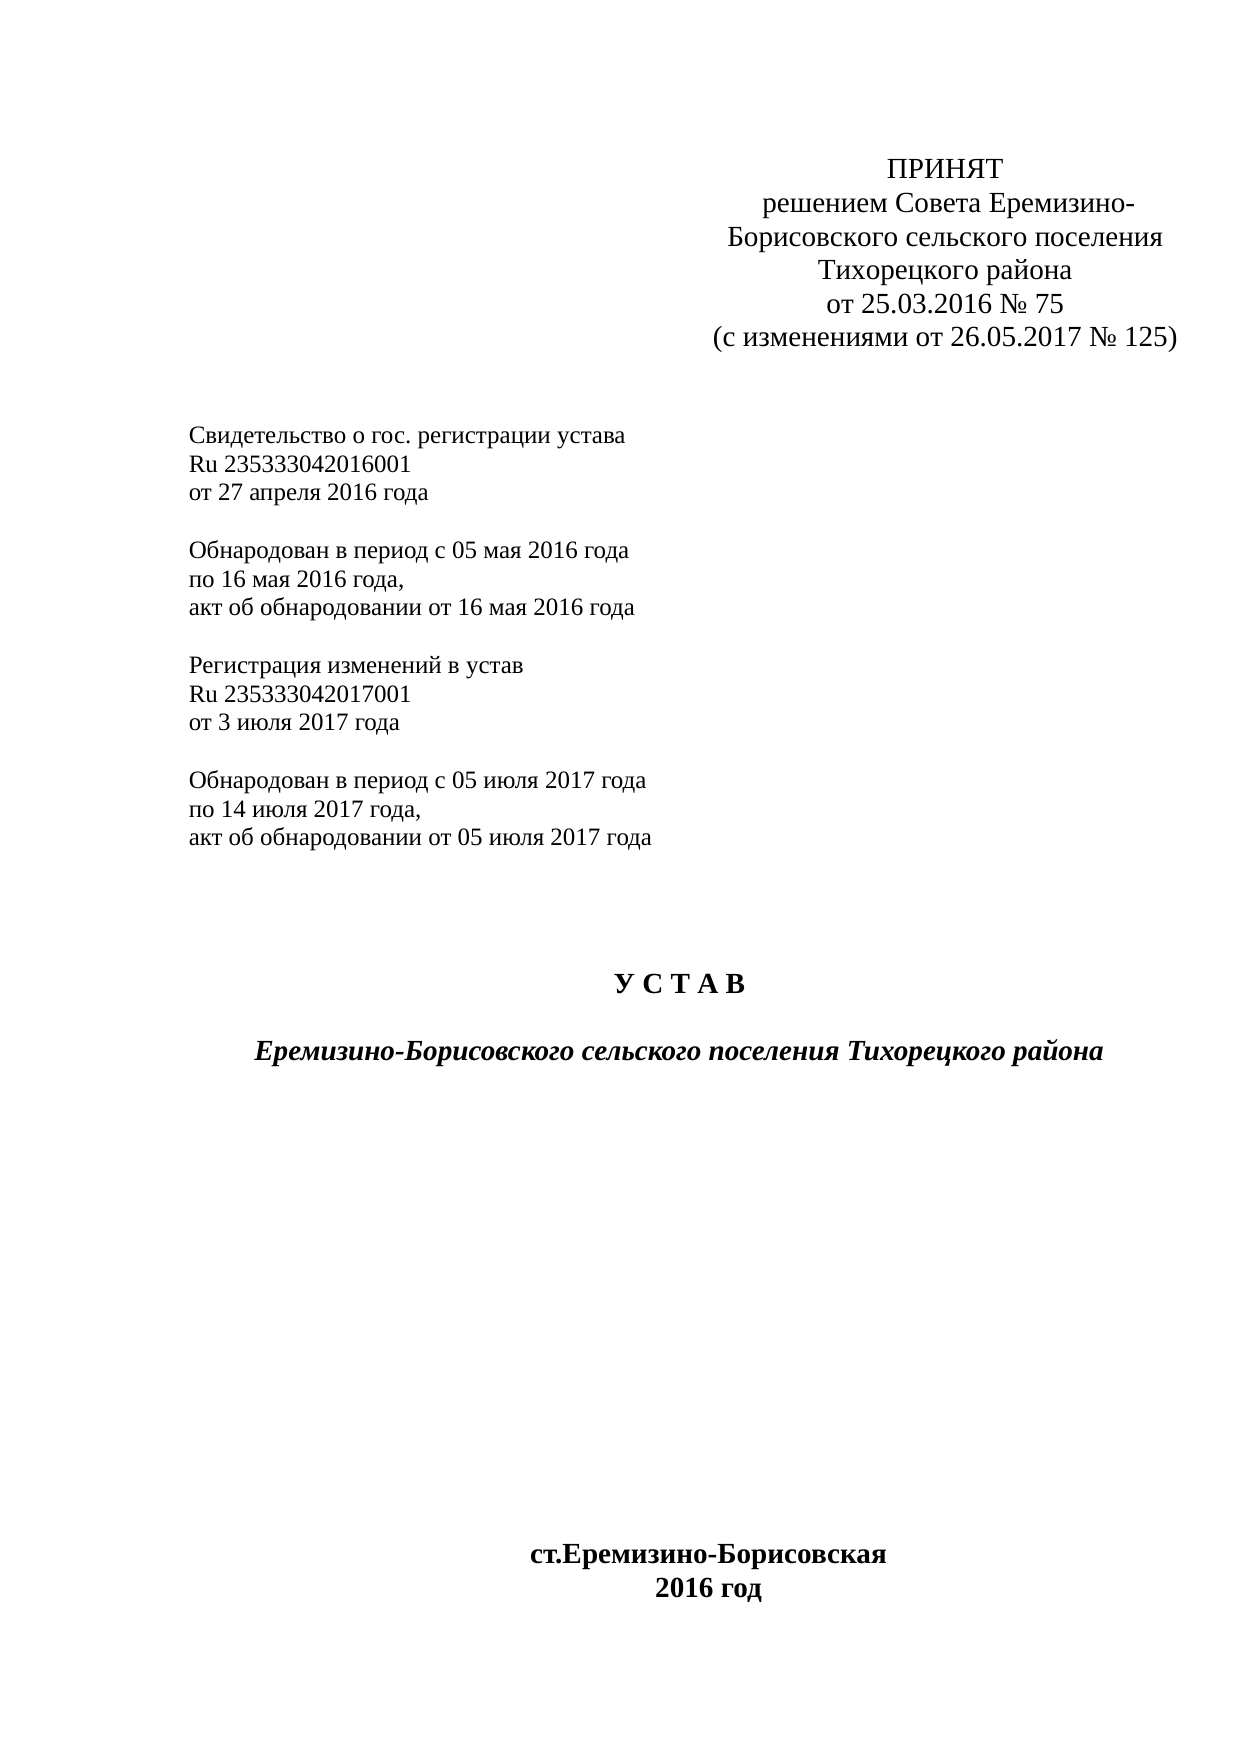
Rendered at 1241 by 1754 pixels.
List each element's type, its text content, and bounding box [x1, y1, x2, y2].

text (с изменениями от 26.05.2017 № 125) [709, 319, 1181, 353]
text ст.Еремизино-Борисовская [177, 1536, 1181, 1570]
text Еремизино-Борисовского сельского поселения Тихорецкого района [177, 1033, 1181, 1067]
table_header Свидетельство о гос. регистрации устава Ru 235333042016001 от 27 апреля 2016 года Обнародован в период с 05 мая 2016 года по 16 мая 2016 года, акт об обнародовании от 16 мая 2016 года Регистрация изменений в устав Ru 235333042017001 от 3 июля 2017 года Обнародован в период с 05 июля 2017 года по 14 июля 2017 года, акт об обнародовании от 05 июля 2017 года [177, 420, 744, 966]
text решением Совета Еремизино-Борисовского сельского поселения Тихорецкого района [709, 185, 1181, 286]
text ПРИНЯТ [709, 152, 1181, 185]
text 2016 год [177, 1570, 1181, 1603]
text от 25.03.2016 № 75 [709, 286, 1181, 319]
subtitle У С Т А В [177, 966, 1181, 1000]
